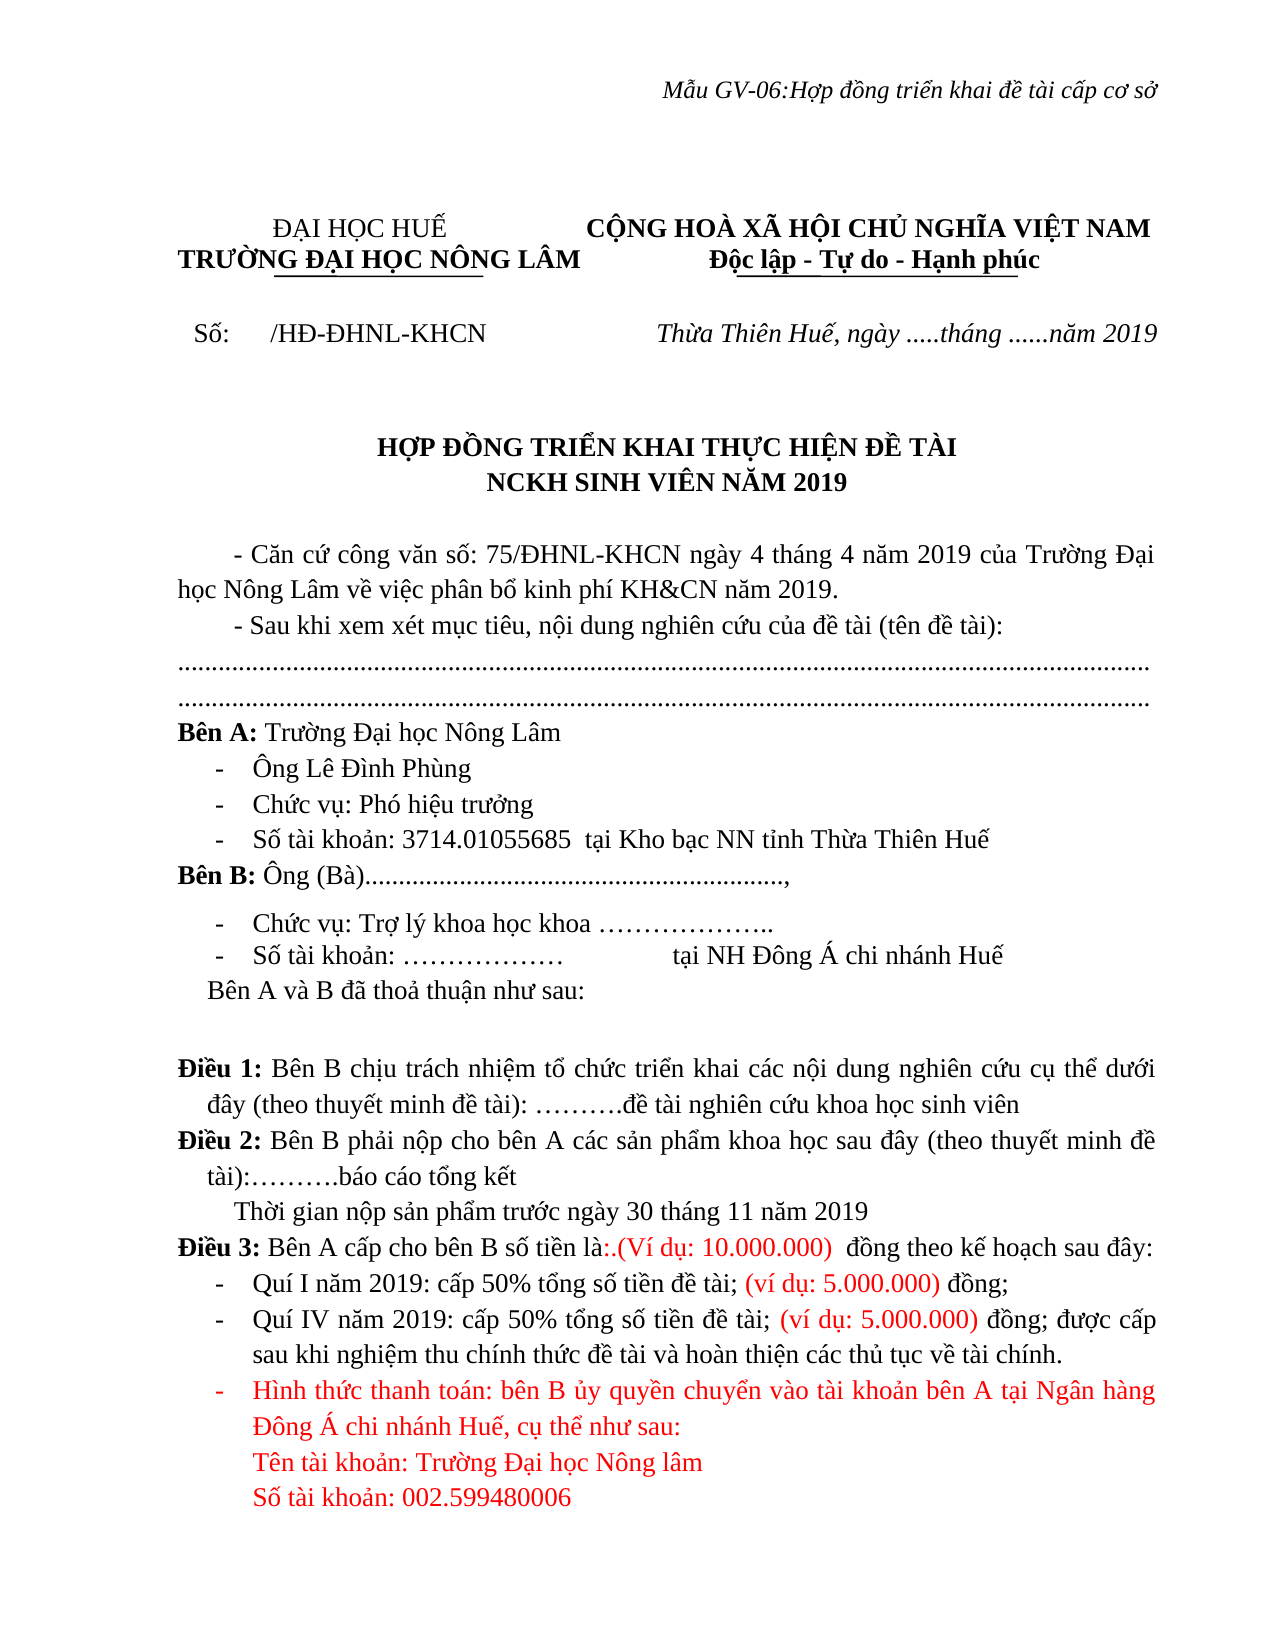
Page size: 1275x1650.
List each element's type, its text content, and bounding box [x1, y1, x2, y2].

text HỢP ĐỒNG TRIỂN KHAI THỰC HIỆN ĐỀ TÀI [177, 431, 1157, 462]
text Số: /HĐ-ĐHNL-KHCN Thừa Thiên Huế, ngày .....tháng ......năm 2019 [177, 317, 1157, 348]
list Ông Lê Đình Phùng [215, 752, 1157, 783]
list Quí IV năm 2019: cấp 50% tổng số tiền đề tài; (ví dụ: 5.000.000) đồng; được cấp sau khi nghiệm thu chính thức đề tài và hoàn thiện các thủ tục về tài chính. [215, 1303, 1157, 1369]
text Bên A: Trường Đại học Nông Lâm [177, 716, 1157, 748]
text Bên B: Ông (Bà).............................................................., [177, 859, 1157, 891]
list Hình thức thanh toán: bên B ủy quyền chuyển vào tài khoản bên A tại Ngân hàng Đông Á chi nhánh Huế, cụ thể như sau: [215, 1374, 1157, 1441]
subtitle ĐẠI HỌC HUẾ CỘNG HOÀ XÃ HỘI CHỦ NGHĨA VIỆT NAM [177, 212, 1157, 243]
text - Sau khi xem xét mục tiêu, nội dung nghiên cứu của đề tài (tên đề tài): [177, 609, 1157, 640]
text - Căn cứ công văn số: 75/ĐHNL-KHCN ngày 4 tháng 4 năm 2019 của Trường Đại học Nông Lâm về việc phân bổ kinh phí KH&CN năm 2019. [177, 538, 1157, 605]
list Chức vụ: Trợ lý khoa học khoa ……………….. [215, 908, 1157, 939]
list Số tài khoản: ……………… tại NH Đông Á chi nhánh Huế [215, 939, 1157, 970]
text ................................................................................................................................................ [177, 645, 1157, 676]
text Số tài khoản: 002.599480006 [252, 1481, 1157, 1512]
text Bên A và B đã thoả thuận như sau: [177, 974, 1157, 1006]
list Số tài khoản: 3714.01055685 tại Kho bạc NN tỉnh Thừa Thiên Huế [215, 824, 1157, 855]
text Điều 3: Bên A cấp cho bên B số tiền là:.(Ví dụ: 10.000.000) đồng theo kế hoạch sau đây: [177, 1231, 1157, 1262]
text TRƯỜNG ĐẠI HỌC NÔNG LÂM Độc lập - Tự do - Hạnh phúc [177, 243, 1157, 274]
text Tên tài khoản: Trường Đại học Nông lâm [252, 1446, 1157, 1477]
text Thời gian nộp sản phẩm trước ngày 30 tháng 11 năm 2019 [177, 1196, 1157, 1227]
list Quí I năm 2019: cấp 50% tổng số tiền đề tài; (ví dụ: 5.000.000) đồng; [215, 1267, 1157, 1298]
text Điều 1: Bên B chịu trách nhiệm tổ chức triển khai các nội dung nghiên cứu cụ thể dưới đây (theo thuyết minh đề tài): ……….đề tài nghiên cứu khoa học sinh viên [177, 1053, 1157, 1119]
text ................................................................................................................................................ [177, 681, 1157, 712]
text Điều 2: Bên B phải nộp cho bên A các sản phẩm khoa học sau đây (theo thuyết minh đề tài):……….báo cáo tổng kết [177, 1124, 1157, 1191]
list Chức vụ: Phó hiệu trưởng [215, 788, 1157, 819]
text NCKH SINH VIÊN NĂM 2019 [177, 466, 1157, 497]
